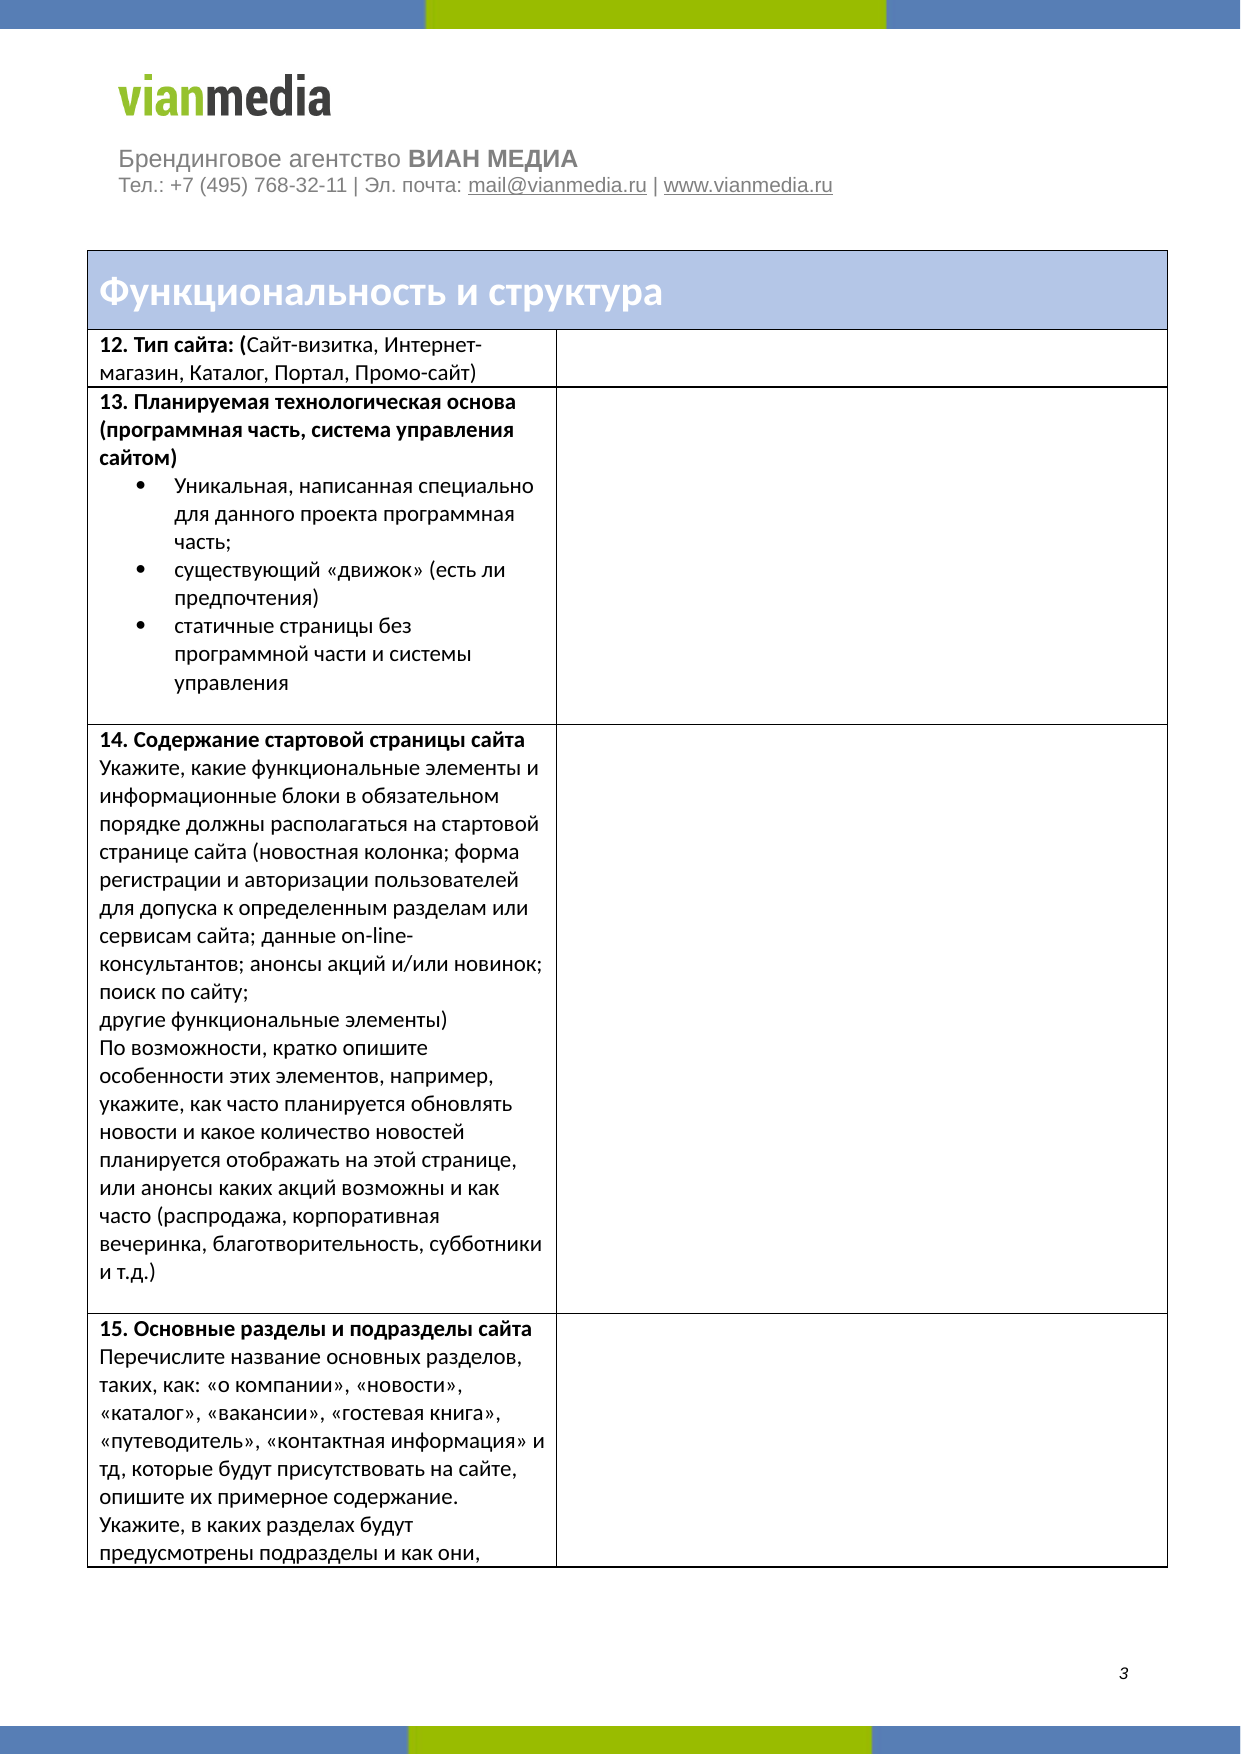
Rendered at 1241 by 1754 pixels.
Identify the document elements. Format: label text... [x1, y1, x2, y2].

table_cell [557, 330, 1167, 386]
table_header Функциональность и структура [88, 251, 1167, 329]
picture [118, 74, 331, 116]
table_cell 13. Планируемая технологическая основа (программная часть, система управления сайтом) Уникальная, написанная специально для данного проекта программная часть; существующий «движок» (есть ли предпочтения) статичные страницы без программной части и системы управления [88, 388, 556, 724]
table_cell 12. Тип сайта: (Сайт-визитка, Интернет-магазин, Каталог, Портал, Промо-сайт) [88, 330, 556, 386]
picture [0, 1726, 1241, 1754]
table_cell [88, 1314, 556, 1566]
table_cell [557, 1314, 1167, 1566]
table_cell [557, 388, 1167, 724]
table_cell 14. Содержание стартовой страницы сайта Укажите, какие функциональные элементы и информационные блоки в обязательном порядке должны располагаться на стартовой странице сайта (новостная колонка; форма регистрации и авторизации пользователей для допуска к определенным разделам или сервисам сайта; данные on-line-консультантов; анонсы акций и/или новинок; поиск по сайту; другие функциональные элементы) По возможности, кратко опишите особенности этих элементов, например, укажите, как часто планируется обновлять новости и какое количество новостей планируется отображать на этой странице, или анонсы каких акций возможны и как часто (распродажа, корпоративная вечеринка, благотворительность, субботники и т.д.) [88, 725, 556, 1313]
table_cell [557, 725, 1167, 1313]
picture [0, 0, 1241, 29]
